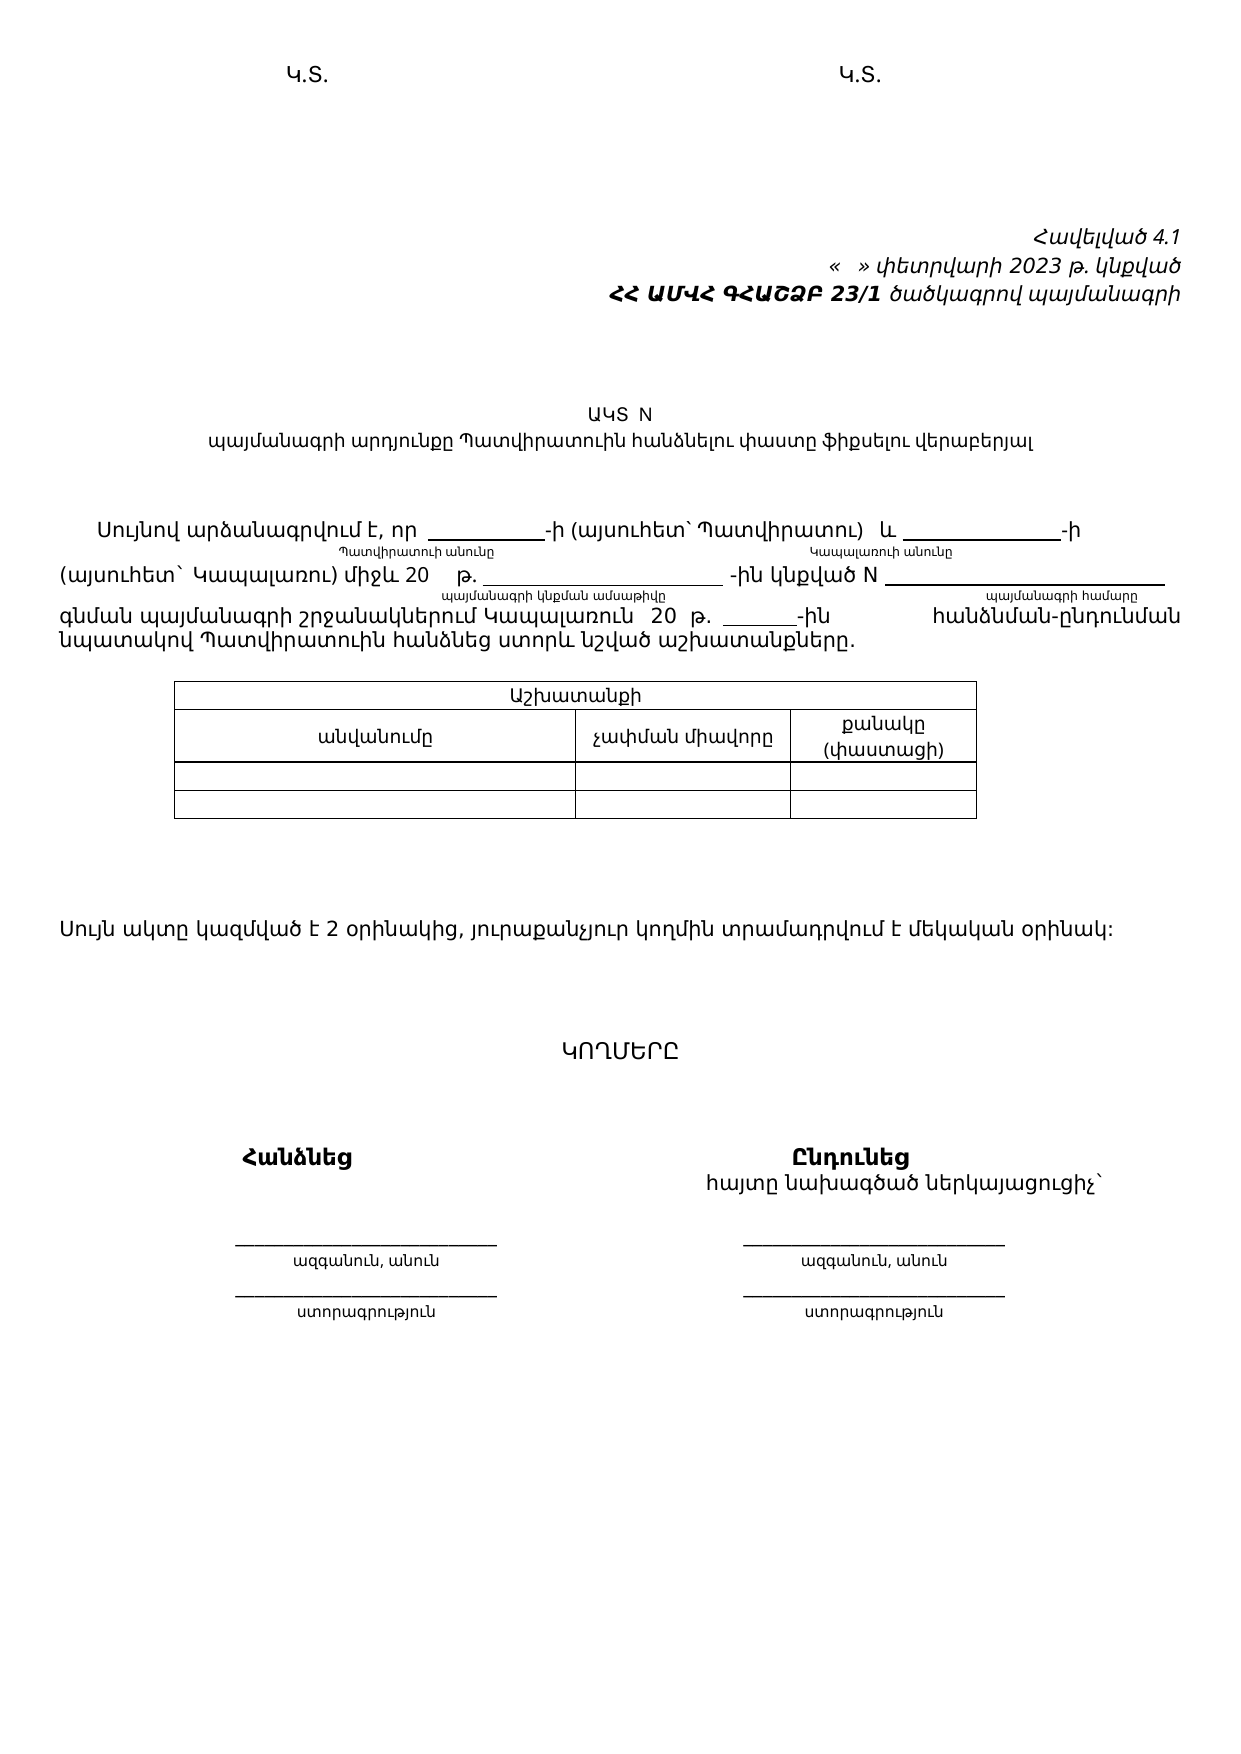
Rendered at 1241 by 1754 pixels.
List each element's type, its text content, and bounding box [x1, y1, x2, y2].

text ՀՀ ԱՄՎՀ ԳՀԱՇՁԲ 23/1 ծածկագրով պայմանագրի [59, 279, 1181, 308]
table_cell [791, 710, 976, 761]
text պայմանագրի արդյունքը Պատվիրատուին հանձնելու փաստը ֆիքսելու վերաբերյալ [59, 427, 1181, 453]
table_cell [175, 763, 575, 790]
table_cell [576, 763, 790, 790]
text « » փետրվարի 2023 թ. կնքված [59, 251, 1181, 279]
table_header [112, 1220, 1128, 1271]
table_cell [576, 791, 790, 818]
text ԱԿՏ N [59, 402, 1181, 427]
text պայմանագրի կնքման ամսաթիվը պայմանագրի համարը [59, 589, 1219, 604]
text (այսուհետ` Կապալառու) միջև 20 թ. -ին կնքված N [59, 561, 1219, 589]
text Սույնով արձանագրվում է, որ -ի (այսուհետ` Պատվիրատու) և -ի [3, 515, 1181, 543]
text գնման պայմանագրի շրջանակներում Կապալառուն 20 թ. -ին հանձնման-ընդունման նպատակով Պատվիրատուին հանձնեց ստորև նշված աշխատանքները. [59, 604, 1181, 652]
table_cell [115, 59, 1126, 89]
text հայտը նախագծած ներկայացուցիչ` [59, 1171, 1181, 1196]
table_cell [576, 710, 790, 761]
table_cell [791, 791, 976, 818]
text Սույն ակտը կազմված է 2 օրինակից, յուրաքանչյուր կողմին տրամադրվում է մեկական օրինակ: [59, 917, 1181, 941]
text Հավելված 4.1 [59, 222, 1181, 251]
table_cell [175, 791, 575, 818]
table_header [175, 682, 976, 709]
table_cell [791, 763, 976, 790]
text Պատվիրատուի անունը Կապալառուի անունը [59, 543, 1219, 561]
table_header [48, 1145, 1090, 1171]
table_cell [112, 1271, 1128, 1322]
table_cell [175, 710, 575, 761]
text ԿՈՂՄԵՐԸ [59, 1038, 1181, 1064]
